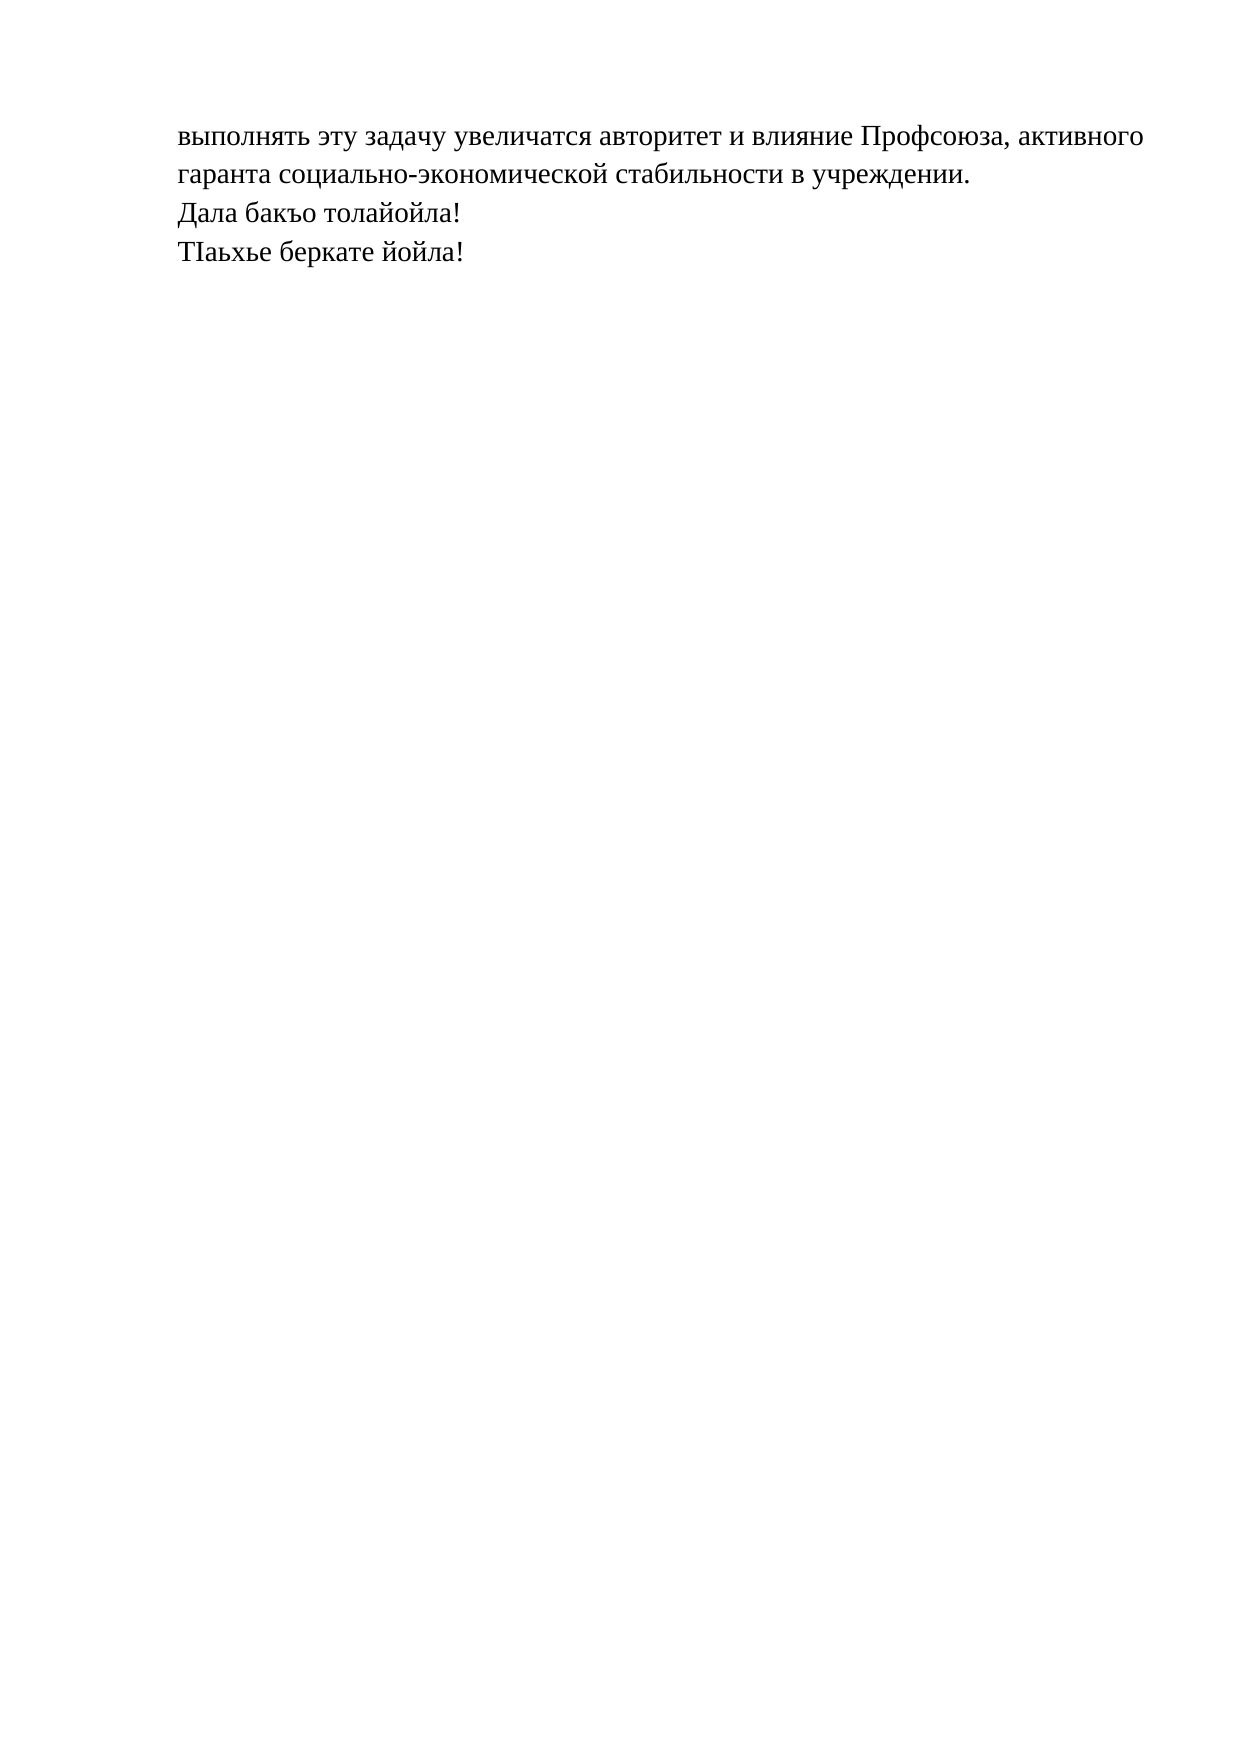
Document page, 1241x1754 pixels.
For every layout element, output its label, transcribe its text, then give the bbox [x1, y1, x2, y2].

text Дала бакъо толайойла! ТIаьхье беркате йойла! [177, 195, 1152, 267]
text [177, 118, 1152, 190]
